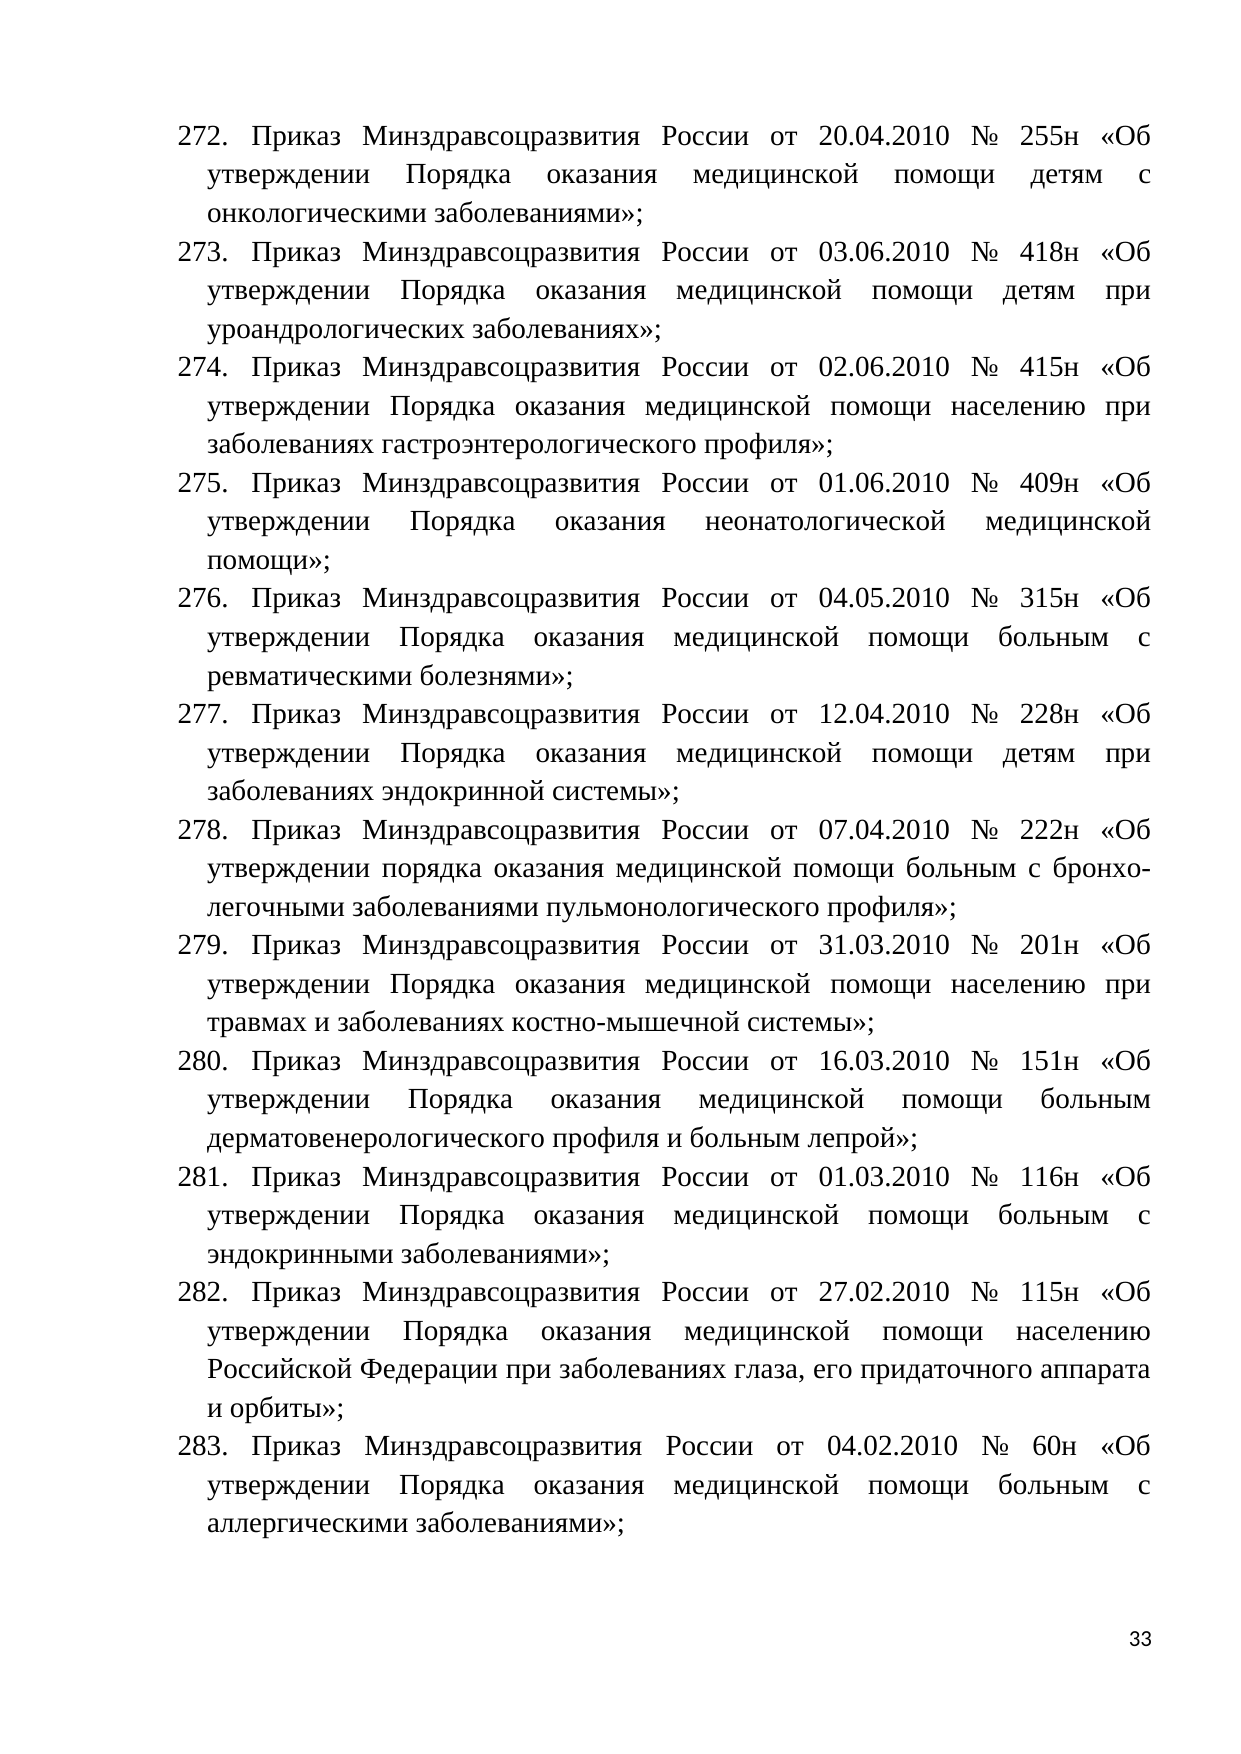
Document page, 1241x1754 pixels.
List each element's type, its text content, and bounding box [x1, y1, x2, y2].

list Приказ Минздравсоцразвития России от 03.06.2010 № 418н «Об утверждении Порядка оказания медицинской помощи детям при уроандрологических заболеваниях»; [177, 234, 1152, 344]
list Приказ Минздравсоцразвития России от 01.03.2010 № 116н «Об утверждении Порядка оказания медицинской помощи больным с эндокринными заболеваниями»; [177, 1159, 1152, 1269]
list Приказ Минздравсоцразвития России от 20.04.2010 № 255н «Об утверждении Порядка оказания медицинской помощи детям с онкологическими заболеваниями»; [177, 118, 1152, 229]
list Приказ Минздравсоцразвития России от 02.06.2010 № 415н «Об утверждении Порядка оказания медицинской помощи населению при заболеваниях гастроэнтерологического профиля»; [177, 349, 1152, 460]
list Приказ Минздравсоцразвития России от 12.04.2010 № 228н «Об утверждении Порядка оказания медицинской помощи детям при заболеваниях эндокринной системы»; [177, 696, 1152, 807]
list Приказ Минздравсоцразвития России от 04.02.2010 № 60н «Об утверждении Порядка оказания медицинской помощи больным с аллергическими заболеваниями»; [177, 1428, 1152, 1539]
list Приказ Минздравсоцразвития России от 04.05.2010 № 315н «Об утверждении Порядка оказания медицинской помощи больным с ревматическими болезнями»; [177, 581, 1152, 691]
list Приказ Минздравсоцразвития России от 16.03.2010 № 151н «Об утверждении Порядка оказания медицинской помощи больным дерматовенерологического профиля и больным лепрой»; [177, 1043, 1152, 1154]
list Приказ Минздравсоцразвития России от 07.04.2010 № 222н «Об утверждении порядка оказания медицинской помощи больным с бронхо-легочными заболеваниями пульмонологического профиля»; [177, 812, 1152, 922]
list Приказ Минздравсоцразвития России от 27.02.2010 № 115н «Об утверждении Порядка оказания медицинской помощи населению Российской Федерации при заболеваниях глаза, его придаточного аппарата и орбиты»; [177, 1274, 1152, 1423]
list Приказ Минздравсоцразвития России от 31.03.2010 № 201н «Об утверждении Порядка оказания медицинской помощи населению при травмах и заболеваниях костно-мышечной системы»; [177, 927, 1152, 1038]
list Приказ Минздравсоцразвития России от 01.06.2010 № 409н «Об утверждении Порядка оказания неонатологической медицинской помощи»; [177, 465, 1152, 576]
